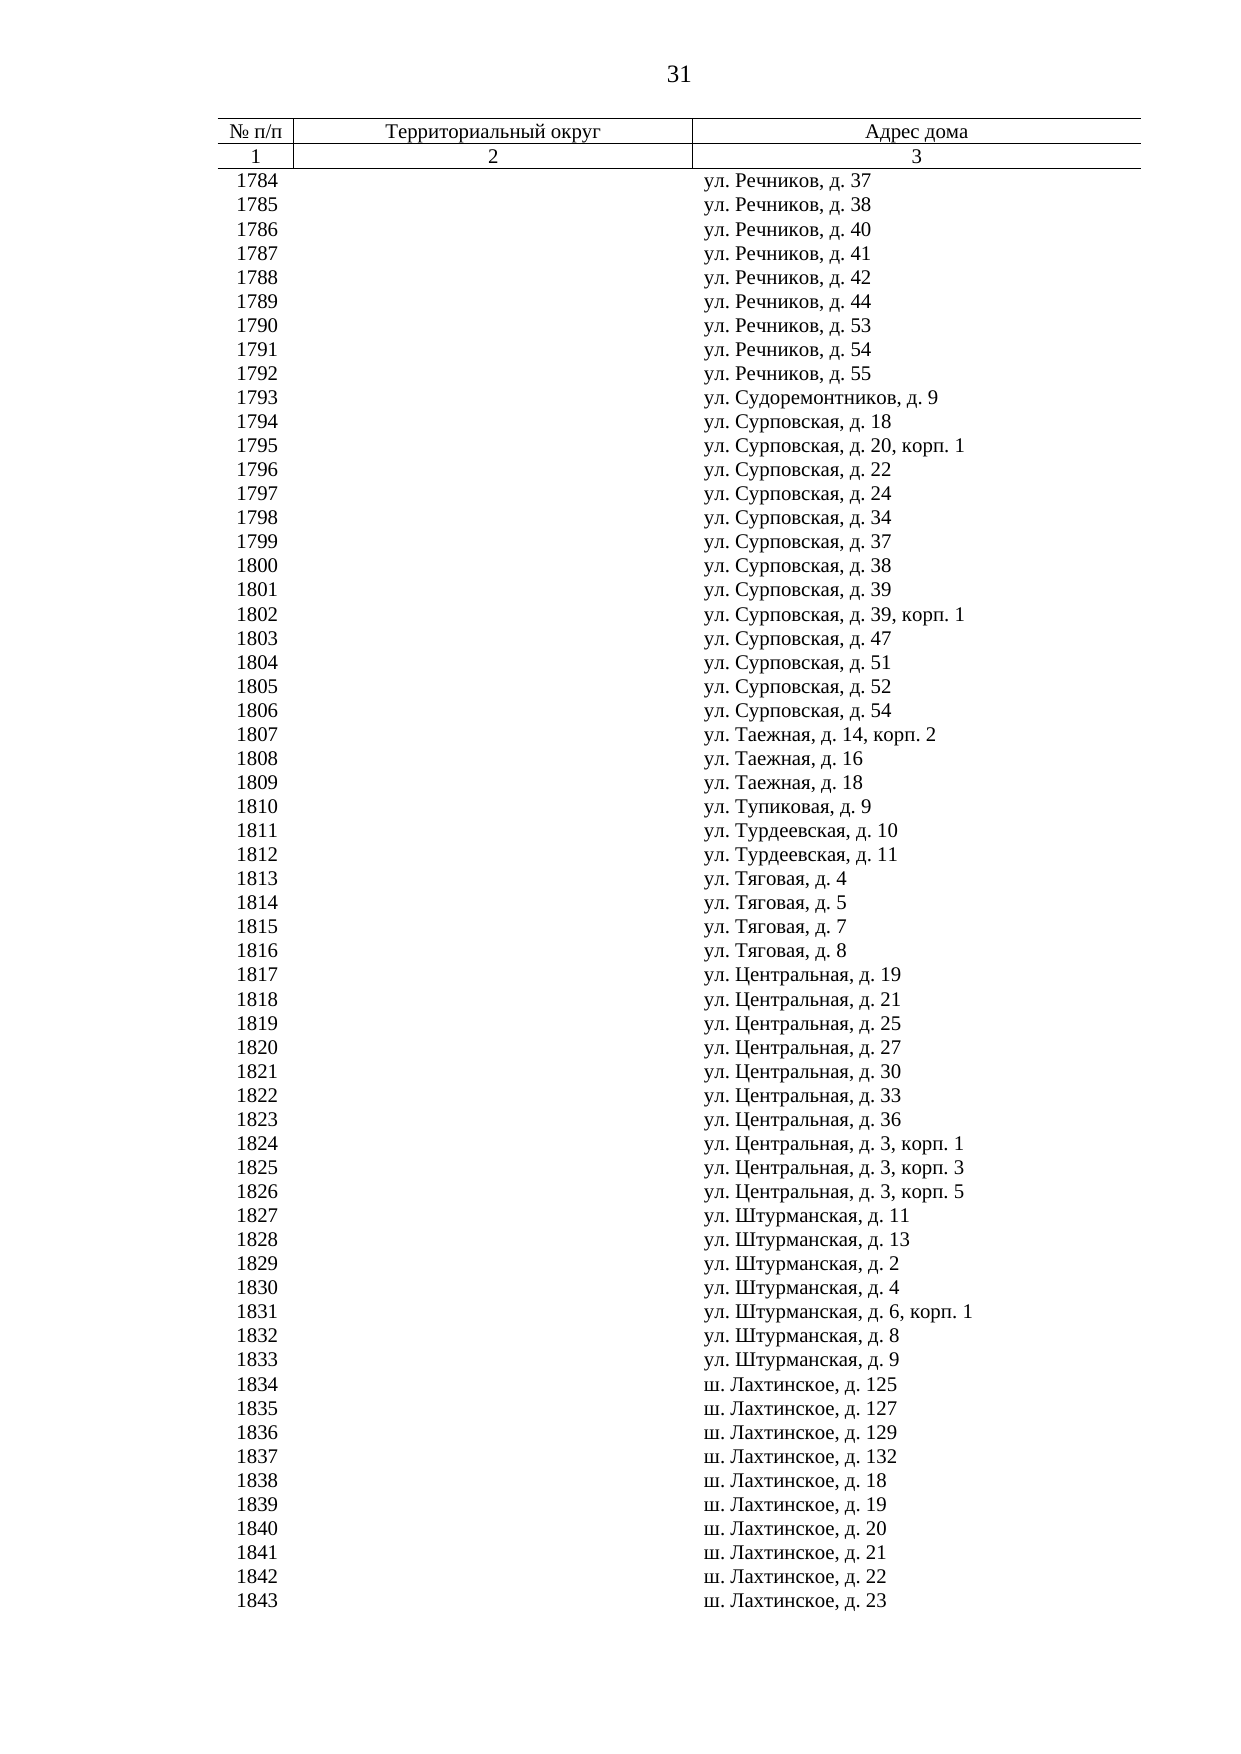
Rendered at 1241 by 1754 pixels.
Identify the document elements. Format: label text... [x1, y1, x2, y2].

table_cell 2 [294, 144, 692, 168]
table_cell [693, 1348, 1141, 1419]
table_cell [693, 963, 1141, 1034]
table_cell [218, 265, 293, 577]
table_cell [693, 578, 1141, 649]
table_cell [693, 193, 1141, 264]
table_cell 3 [693, 144, 1141, 168]
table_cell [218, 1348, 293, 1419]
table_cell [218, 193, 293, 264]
table_header Территориальный округ [294, 119, 692, 143]
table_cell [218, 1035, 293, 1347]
table_cell 1 [218, 144, 293, 168]
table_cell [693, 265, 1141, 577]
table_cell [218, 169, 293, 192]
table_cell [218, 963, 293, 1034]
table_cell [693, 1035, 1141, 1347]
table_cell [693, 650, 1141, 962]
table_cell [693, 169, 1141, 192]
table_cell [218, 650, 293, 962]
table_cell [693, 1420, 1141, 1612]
table_header Адрес дома [693, 119, 1141, 143]
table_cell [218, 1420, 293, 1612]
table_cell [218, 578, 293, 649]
table_header № п/п [218, 119, 293, 143]
